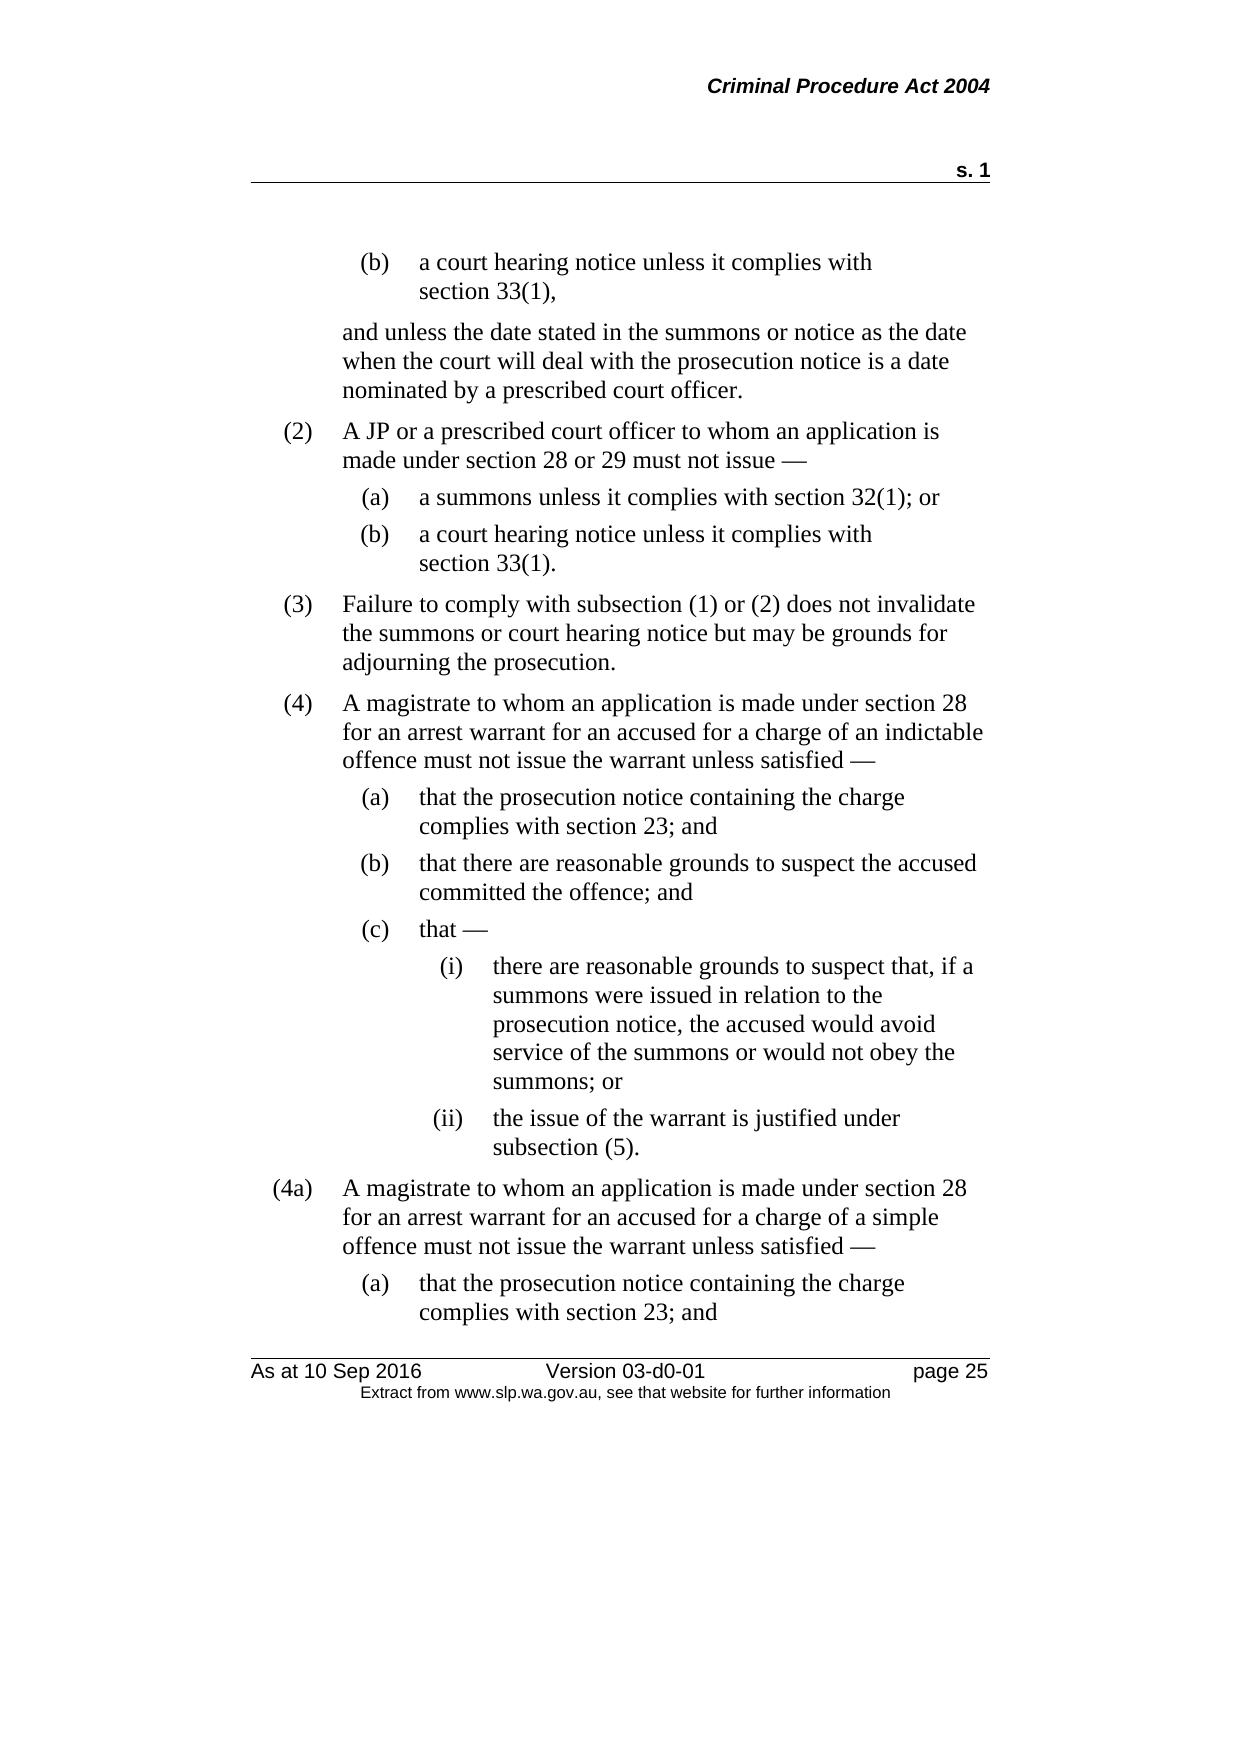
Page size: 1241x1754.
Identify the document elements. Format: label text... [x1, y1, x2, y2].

text (c) that — [251, 914, 990, 943]
text (3) Failure to comply with subsection (1) or (2) does not invalidate the summons or court hearing notice but may be grounds for adjourning the prosecution. [251, 589, 990, 675]
text (a) a summons unless it complies with section 32(1); or [251, 482, 990, 511]
text (b) that there are reasonable grounds to suspect the accused committed the offence; and [251, 848, 990, 906]
text (i) there are reasonable grounds to suspect that, if a summons were issued in relation to the prosecution notice, the accused would avoid service of the summons or would not obey the summons; or [251, 951, 990, 1095]
text and unless the date stated in the summons or notice as the date when the court will deal with the prosecution notice is a date nominated by a prescribed court officer. [251, 317, 990, 404]
text (a) that the prosecution notice containing the charge complies with section 23; and [251, 1268, 990, 1325]
text (ii) the issue of the warrant is justified under subsection (5). [251, 1103, 990, 1161]
text (a) that the prosecution notice containing the charge complies with section 23; and [251, 782, 990, 840]
text (4) A magistrate to whom an application is made under section 28 for an arrest warrant for an accused for a charge of an indictable offence must not issue the warrant unless satisfied — [251, 688, 990, 774]
text (4a) A magistrate to whom an application is made under section 28 for an arrest warrant for an accused for a charge of a simple offence must not issue the warrant unless satisfied — [251, 1173, 990, 1259]
text (2) A JP or a prescribed court officer to whom an application is made under section 28 or 29 must not issue — [251, 416, 990, 474]
text (b) a court hearing notice unless it complies with section 33(1), [251, 247, 990, 305]
text (b) a court hearing notice unless it complies with section 33(1). [251, 519, 990, 577]
